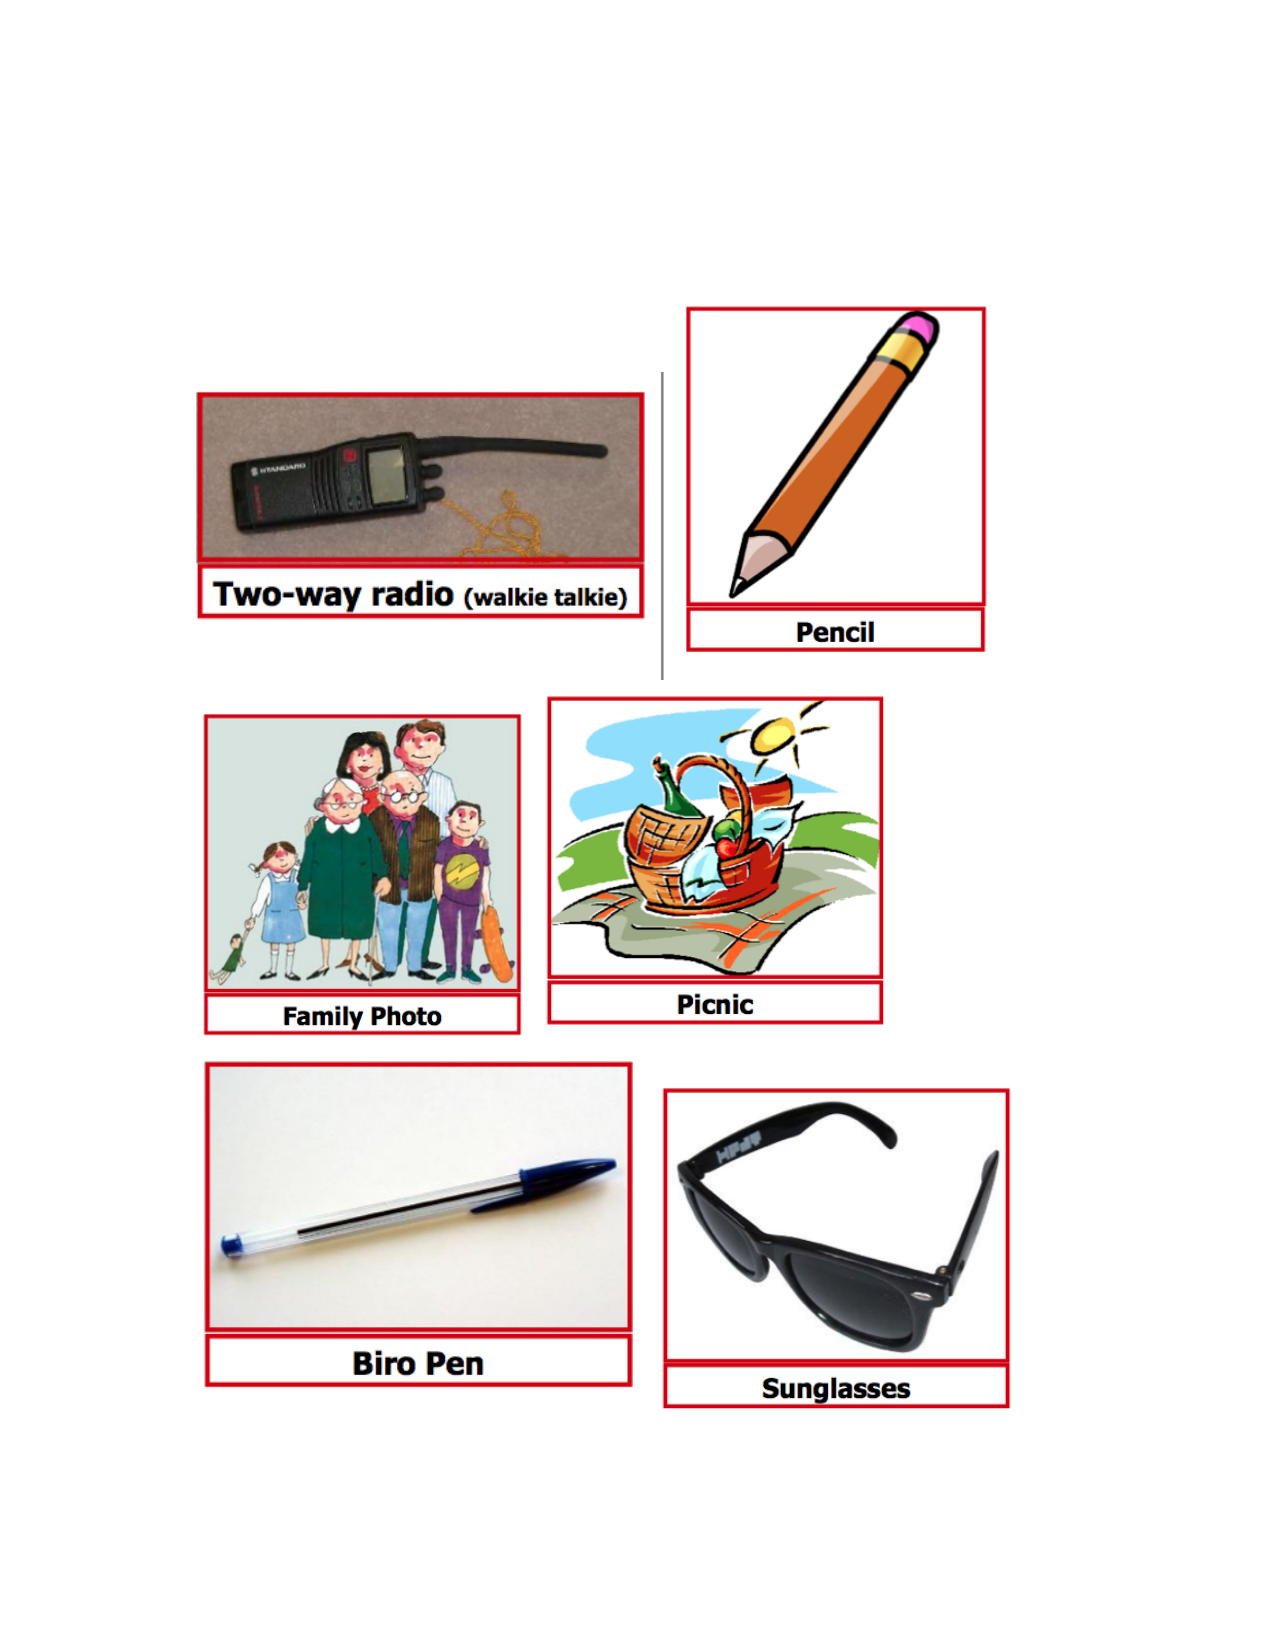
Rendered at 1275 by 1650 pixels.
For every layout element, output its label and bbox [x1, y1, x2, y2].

picture [187, 294, 1024, 1424]
